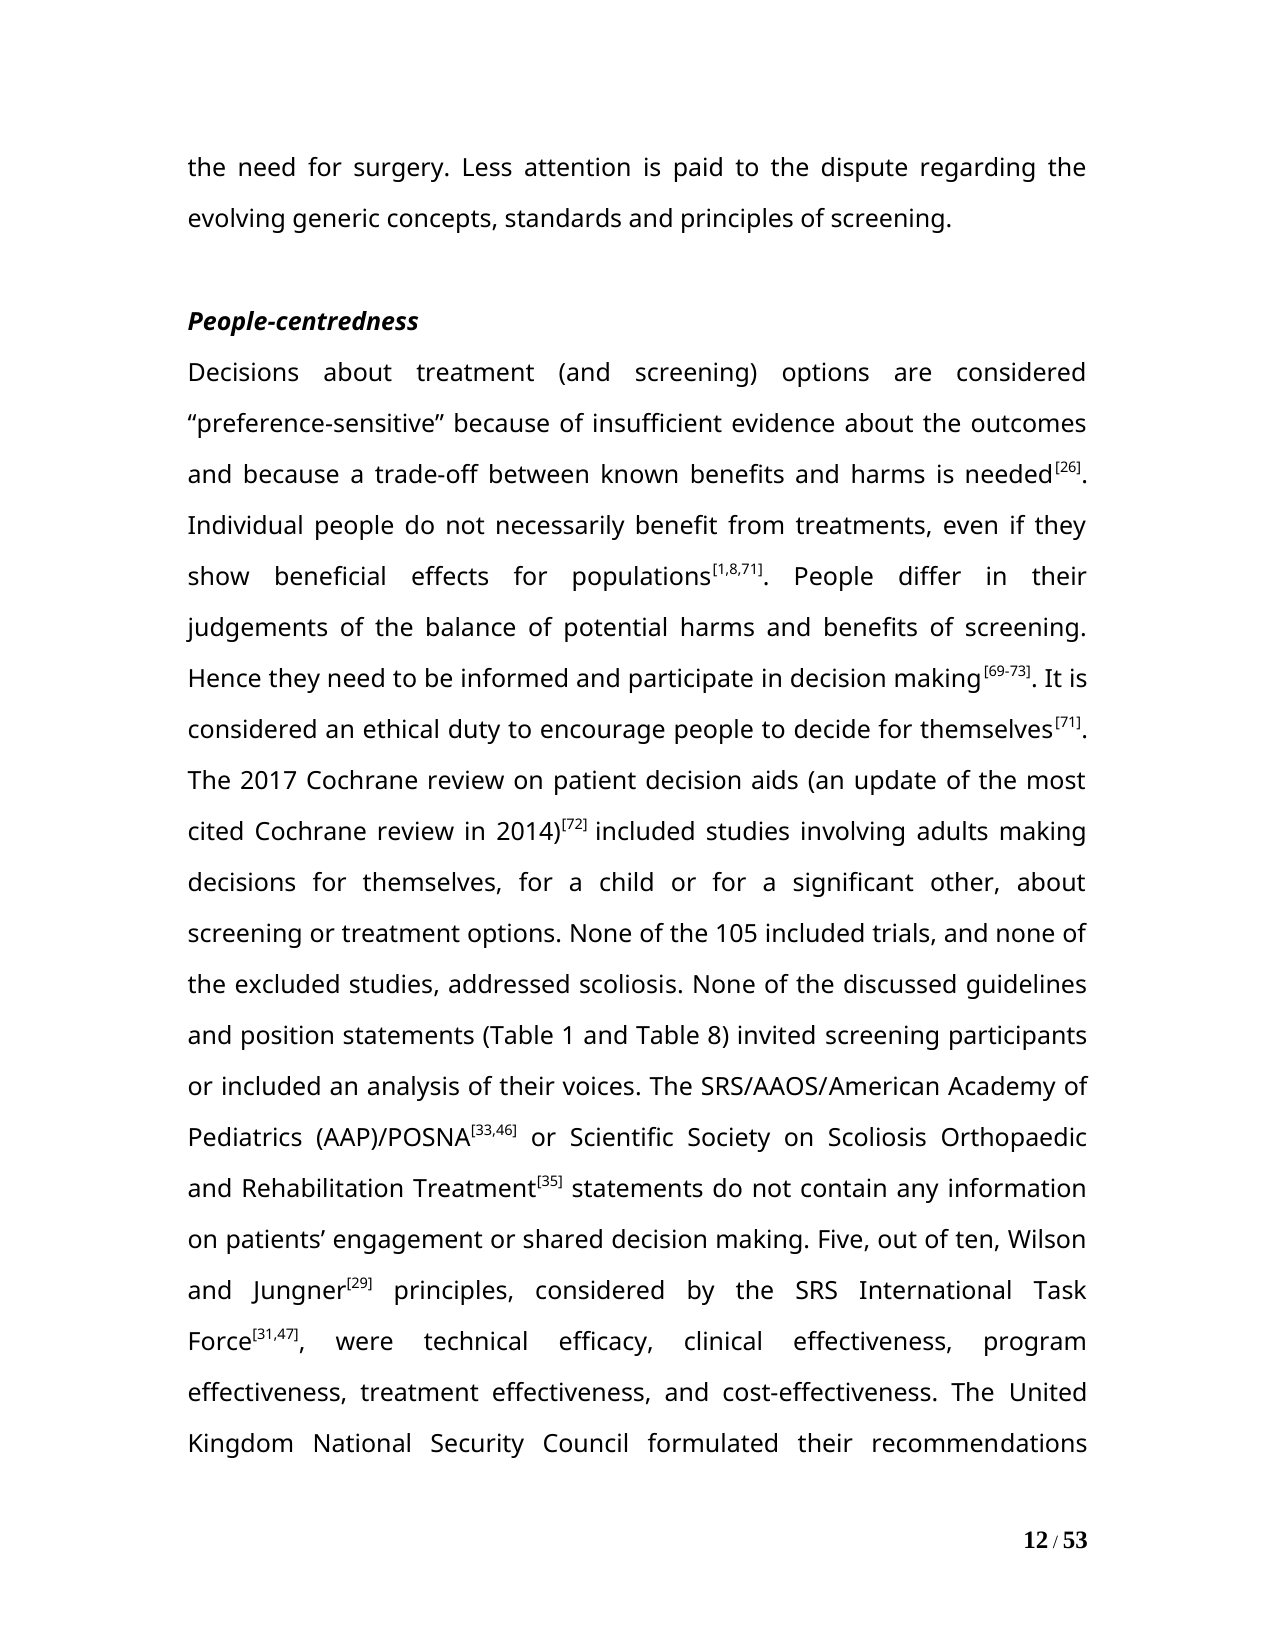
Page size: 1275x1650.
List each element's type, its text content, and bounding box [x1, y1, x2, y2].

text People-centredness [187, 303, 1087, 337]
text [187, 150, 1087, 235]
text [187, 354, 1087, 1460]
